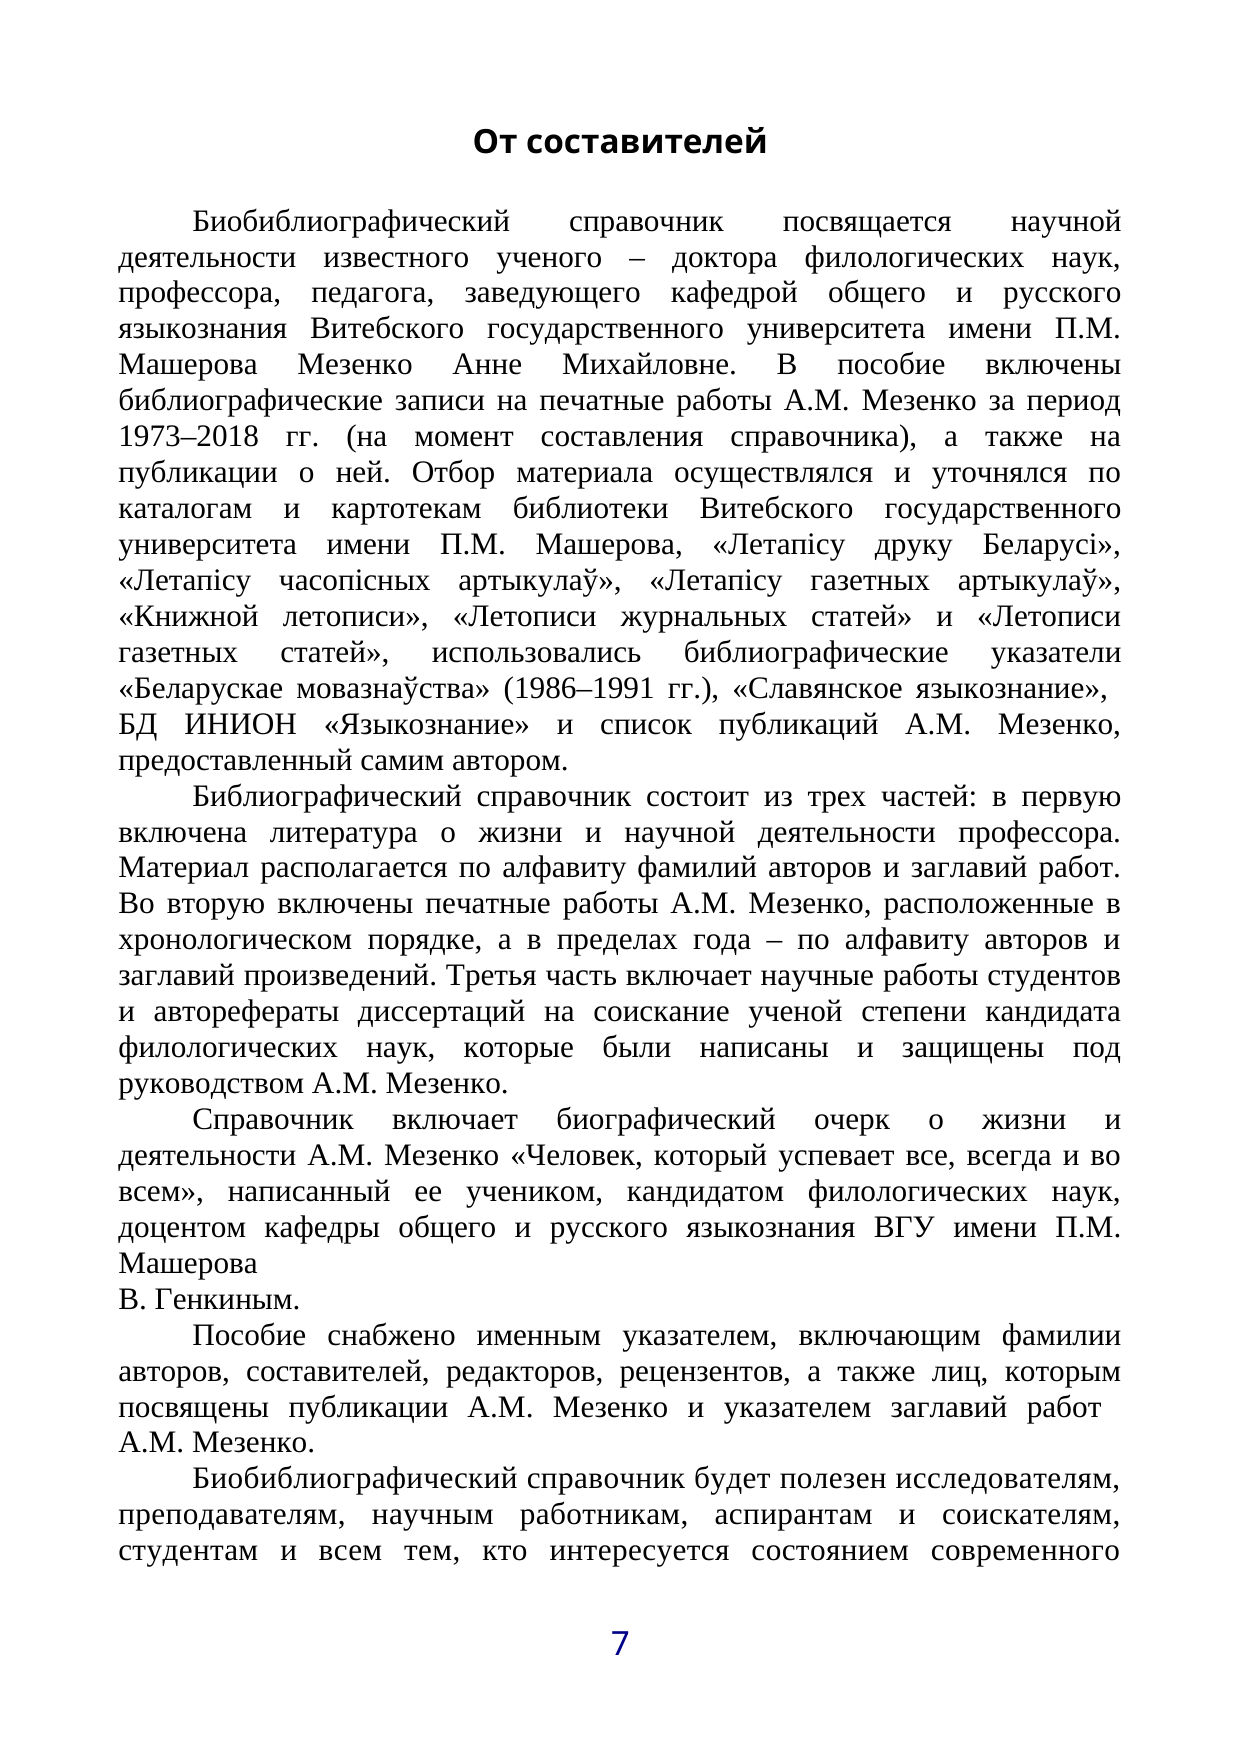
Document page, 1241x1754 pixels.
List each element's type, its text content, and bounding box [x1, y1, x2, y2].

text Биобиблиографический справочник посвящается научной деятельности известного ученого – доктора филологических наук, профессора, педагога, заведующего кафедрой общего и русского языкознания Витебского государственного университета имени П.М. Машерова Мезенко Анне Михайловне. В пособие включены библиографические записи на печатные работы А.М. Мезенко за период 1973–2018 гг. (на момент составления справочника), а также на публикации о ней. Отбор материала осуществлялся и уточнялся по каталогам и картотекам библиотеки Витебского государственного университета имени П.М. Машерова, «Летапісу друку Беларусі», «Летапісу часопісных артыкулаў», «Летапісу газетных артыкулаў», «Книжной летописи», «Летописи журнальных статей» и «Летописи газетных статей», использовались библиографические указатели «Беларускае мовазнаўства» (1986–1991 гг.), «Славянское языкознание», БД ИНИОН «Языкознание» и список публикаций А.М. Мезенко, предоставленный самим автором. [118, 202, 1122, 777]
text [118, 1460, 1122, 1567]
text От составителей [118, 118, 1122, 163]
text Справочник включает биографический очерк о жизни и деятельности А.М. Мезенко «Человек, который успевает все, всегда и во всем», написанный ее учеником, кандидатом филологических наук, доцентом кафедры общего и русского языкознания ВГУ имени П.М. Машерова В. Генкиным. [118, 1100, 1122, 1316]
text Пособие снабжено именным указателем, включающим фамилии авторов, составителей, редакторов, рецензентов, а также лиц, которым посвящены публикации А.М. Мезенко и указателем заглавий работ А.М. Мезенко. [118, 1316, 1122, 1460]
text Библиографический справочник состоит из трех частей: в первую включена литература о жизни и научной деятельности профессора. Материал располагается по алфавиту фамилий авторов и заглавий работ. Во вторую включены печатные работы А.М. Мезенко, расположенные в хронологическом порядке, а в пределах года – по алфавиту авторов и заглавий произведений. Третья часть включает научные работы студентов и авторефераты диссертаций на соискание ученой степени кандидата филологических наук, которые были написаны и защищены под руководством А.М. Мезенко. [118, 777, 1122, 1100]
